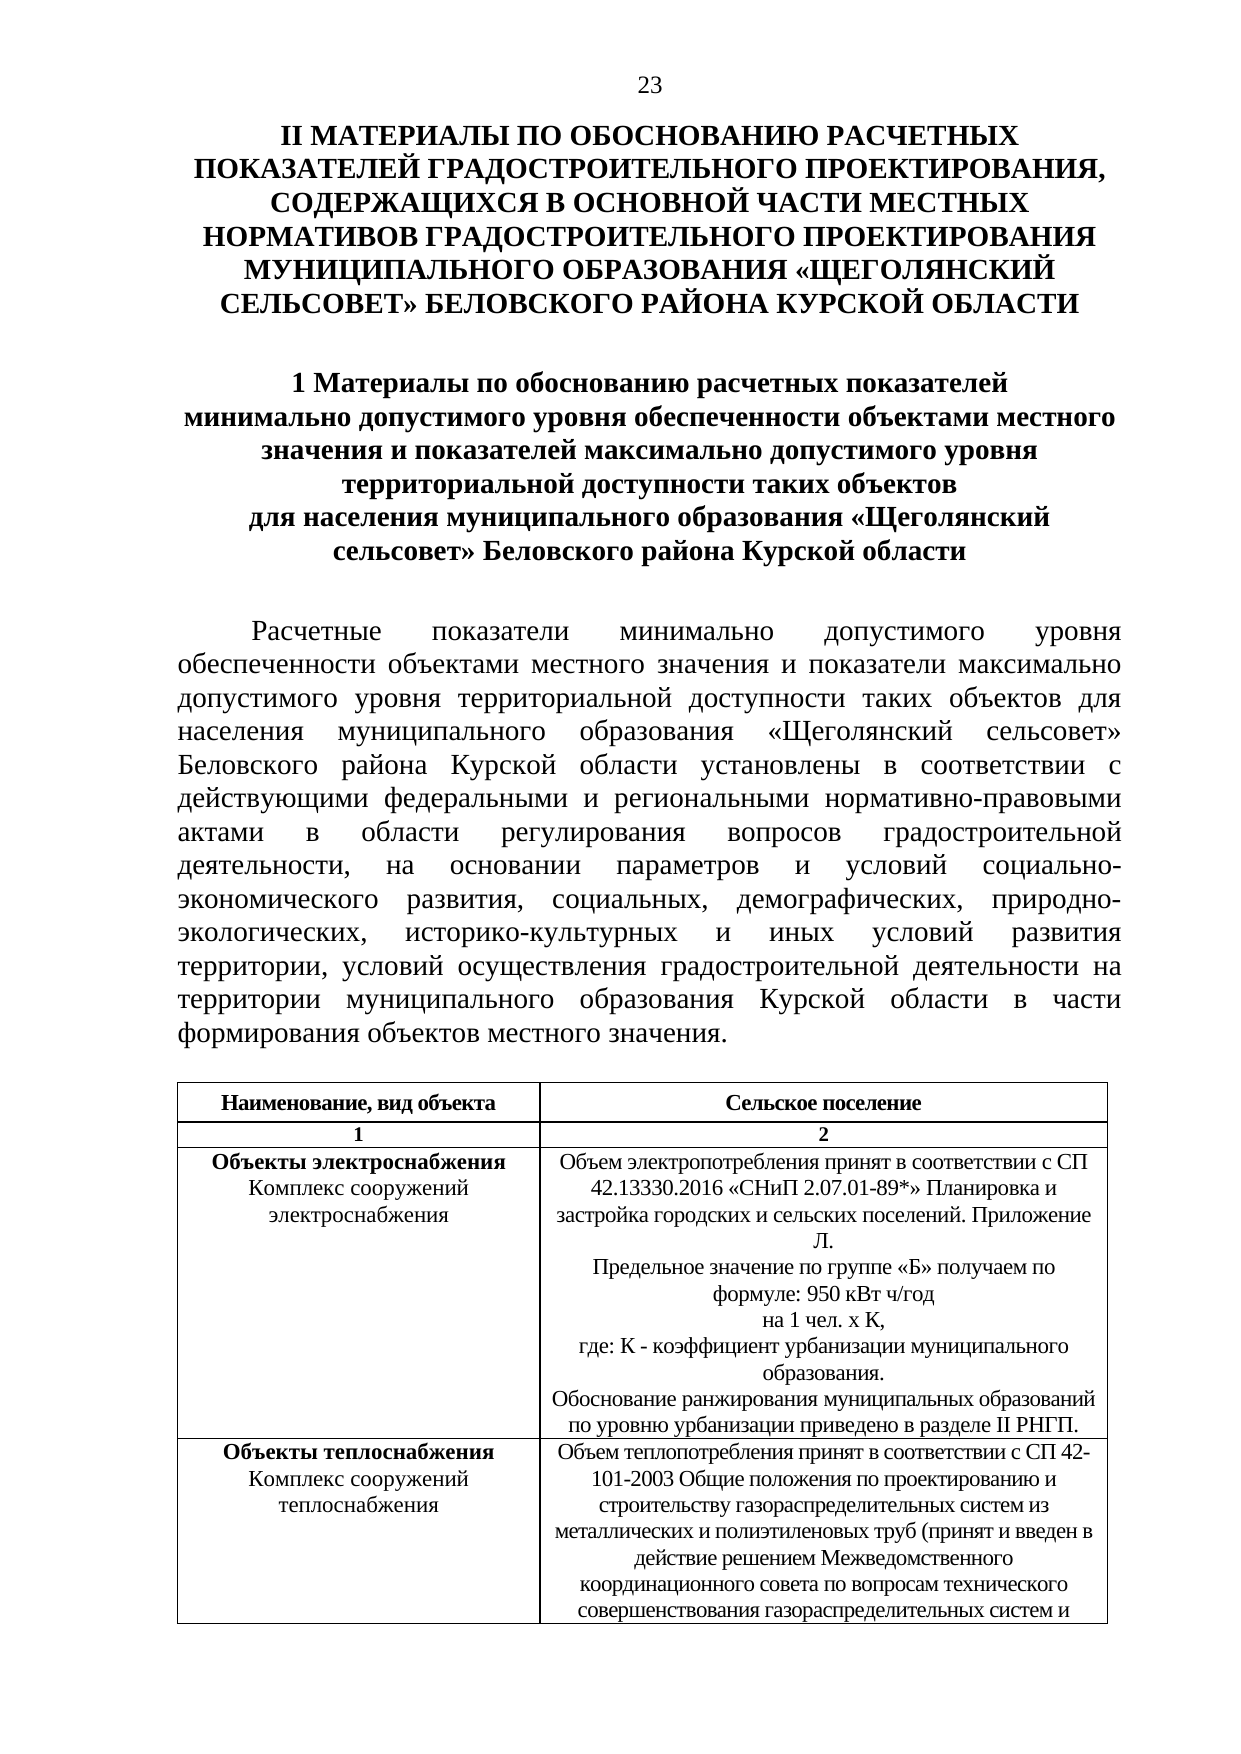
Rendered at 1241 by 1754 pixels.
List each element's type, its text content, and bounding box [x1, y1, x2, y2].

table_cell Объем электропотребления принят в соответствии с СП 42.13330.2016 «СНиП 2.07.01-89*» Планировка и застройка городских и сельских поселений. Приложение Л. Предельное значение по группе «Б» получаем по формуле: 950 кВт ч/год на 1 чел. х К, где: К - коэффициент урбанизации муниципального образования. Обоснование ранжирования муниципальных образований по уровню урбанизации приведено в разделе II РНГП. [541, 1148, 1107, 1438]
text II МАТЕРИАЛЫ ПО ОБОСНОВАНИЮ РАСЧеТНЫХ ПОКАЗАТЕЛЕЙ ГРАДОСТРОИТЕЛЬНОГО ПРОЕКТИРОВАНИЯ, СОДЕРЖАЩИХСЯ В ОСНОВНОЙ ЧАСТИ МЕСТНЫХ НОРМАТИВОВ ГРАДОСТРОИТЕЛЬНОГО ПРОЕКТИРОВАНИЯ МУНИЦИПАЛЬНОГО ОБРАЗОВАНИЯ «ЩЕГОЛЯНСКИЙ сельсовет» БЕЛОВСКОГО района КУРСКОЙ ОБЛАСТИ [177, 118, 1122, 319]
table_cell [178, 1439, 539, 1623]
text для населения муниципального образования «Щеголянский сельсовет» Беловского района Курской области [177, 499, 1122, 567]
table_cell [541, 1439, 1107, 1623]
table_cell 1 [178, 1123, 539, 1146]
table_cell Объекты электроснабжения Комплекс сооружений электроснабжения [178, 1148, 539, 1438]
text минимально допустимого уровня обеспеченности объектами местного значения и показателей максимально допустимого уровня территориальной доступности таких объектов [177, 399, 1122, 499]
table_header Наименование, вид объекта [178, 1083, 539, 1121]
table_cell 2 [541, 1123, 1107, 1146]
text 1 Материалы по обоснованию расчетных показателей [177, 365, 1122, 399]
table_header Сельское поселение [541, 1083, 1107, 1121]
text Расчетные показатели минимально допустимого уровня обеспеченности объектами местного значения и показатели максимально допустимого уровня территориальной доступности таких объектов для населения муниципального образования «Щеголянский сельсовет» Беловского района Курской области установлены в соответствии с действующими федеральными и региональными нормативно-правовыми актами в области регулирования вопросов градостроительной деятельности, на основании параметров и условий социально-экономического развития, социальных, демографических, природно-экологических, историко-культурных и иных условий развития территории, условий осуществления градостроительной деятельности на территории муниципального образования Курской области в части формирования объектов местного значения. [177, 613, 1122, 1049]
